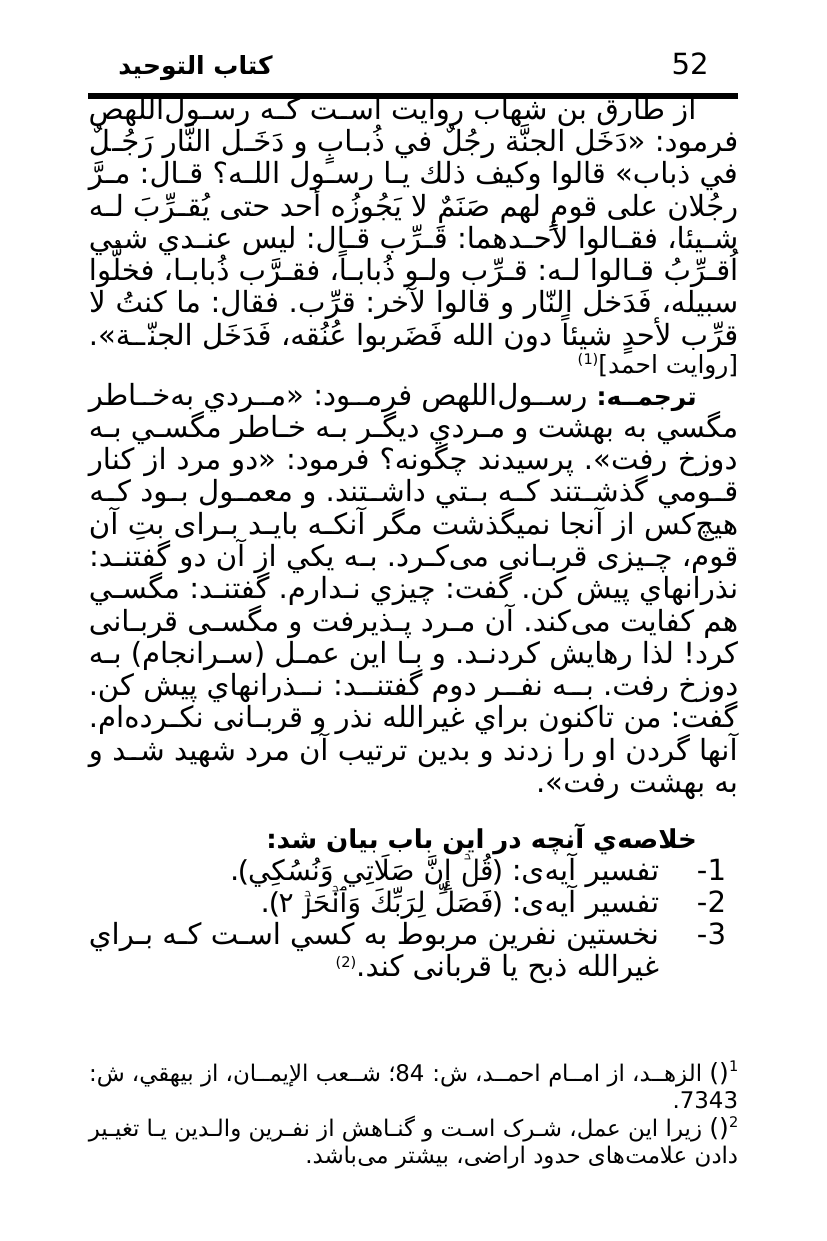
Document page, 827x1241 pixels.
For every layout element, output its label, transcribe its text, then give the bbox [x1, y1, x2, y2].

list تفسير آيه‌ی: ﴿فَصَلِّ لِرَبِّكَ وَٱنۡحَرۡ ٢﴾. [89, 887, 697, 919]
text از طارق بن شهاب روايت است كه رسول‌اللهص فرمود: «دَخَل الجنَّة رجُلٌ في ذُبابٍ و دَخَل النَّار رَجُلٌ في ذباب» قالوا وكيف ذلك يا رسول الله؟ قال: مرَّ رجُلان على قومٍ لهم صَنَمٌ لا يَجُوزُه أحد حتى يُقرِّبَ له شيئا، فقالوا لأحدهما: قَرِّب قال: ليس عندي شي اُقرِّبُ قالوا له: قرِّب ولو ذُباباً، فقرَّب ذُبابا، فخلُّوا سبيله، فَدَخل النّار و قالوا لآخر: قرِّب. فقال: ما كنتُ لا قرِّب لأحدٍ شيئاً دون الله فَضَربوا عُنُقه، فَدَخَل الجنّة». [روایت احمد]() [89, 94, 738, 380]
list تفسير آيه‌ی: ﴿قُلۡ إِنَّ صَلَاتِي وَنُسُكِي﴾. [89, 855, 697, 887]
text خلاصه‌ي آنچه در اين باب بيان شد: [89, 824, 738, 855]
text ترجمه: رسول‌اللهص فرمود: «مردي به‌خاطر مگسي به بهشت و مردي دیگر به خاطر مگسي به دوزخ رفت». پرسيدند چگونه؟ فرمود: «دو مرد از كنار قومي گذشتند كه بتي داشتند. و معمول بود كه هيچ‌كس از آنجا نمي‏گذشت مگر آنکه باید برای بتِ آن قوم، چیزی قربانی می‌کرد. به يكي از آن دو گفتند: نذرانه‏اي پيش كن. گفت: چيزي ندارم. گفتند: مگسي هم کفایت می‌کند. آن مرد پذیرفت و مگسی قربانی کرد! لذا رهايش كردند. و با اين عمل (سرانجام) به دوزخ رفت. به نفر دوم گفتند: نذرانه‏اي پيش كن. گفت: من تاكنون براي غيرالله نذر و قربانی نكرده‌ام. آنها گردن او را زدند و بدين ترتیب آن مرد شهيد شد و به بهشت رفت». [89, 380, 738, 799]
list نخستين نفرين مربوط به كسي است كه براي غيرالله ذبح یا قربانی کند.() [89, 919, 697, 983]
